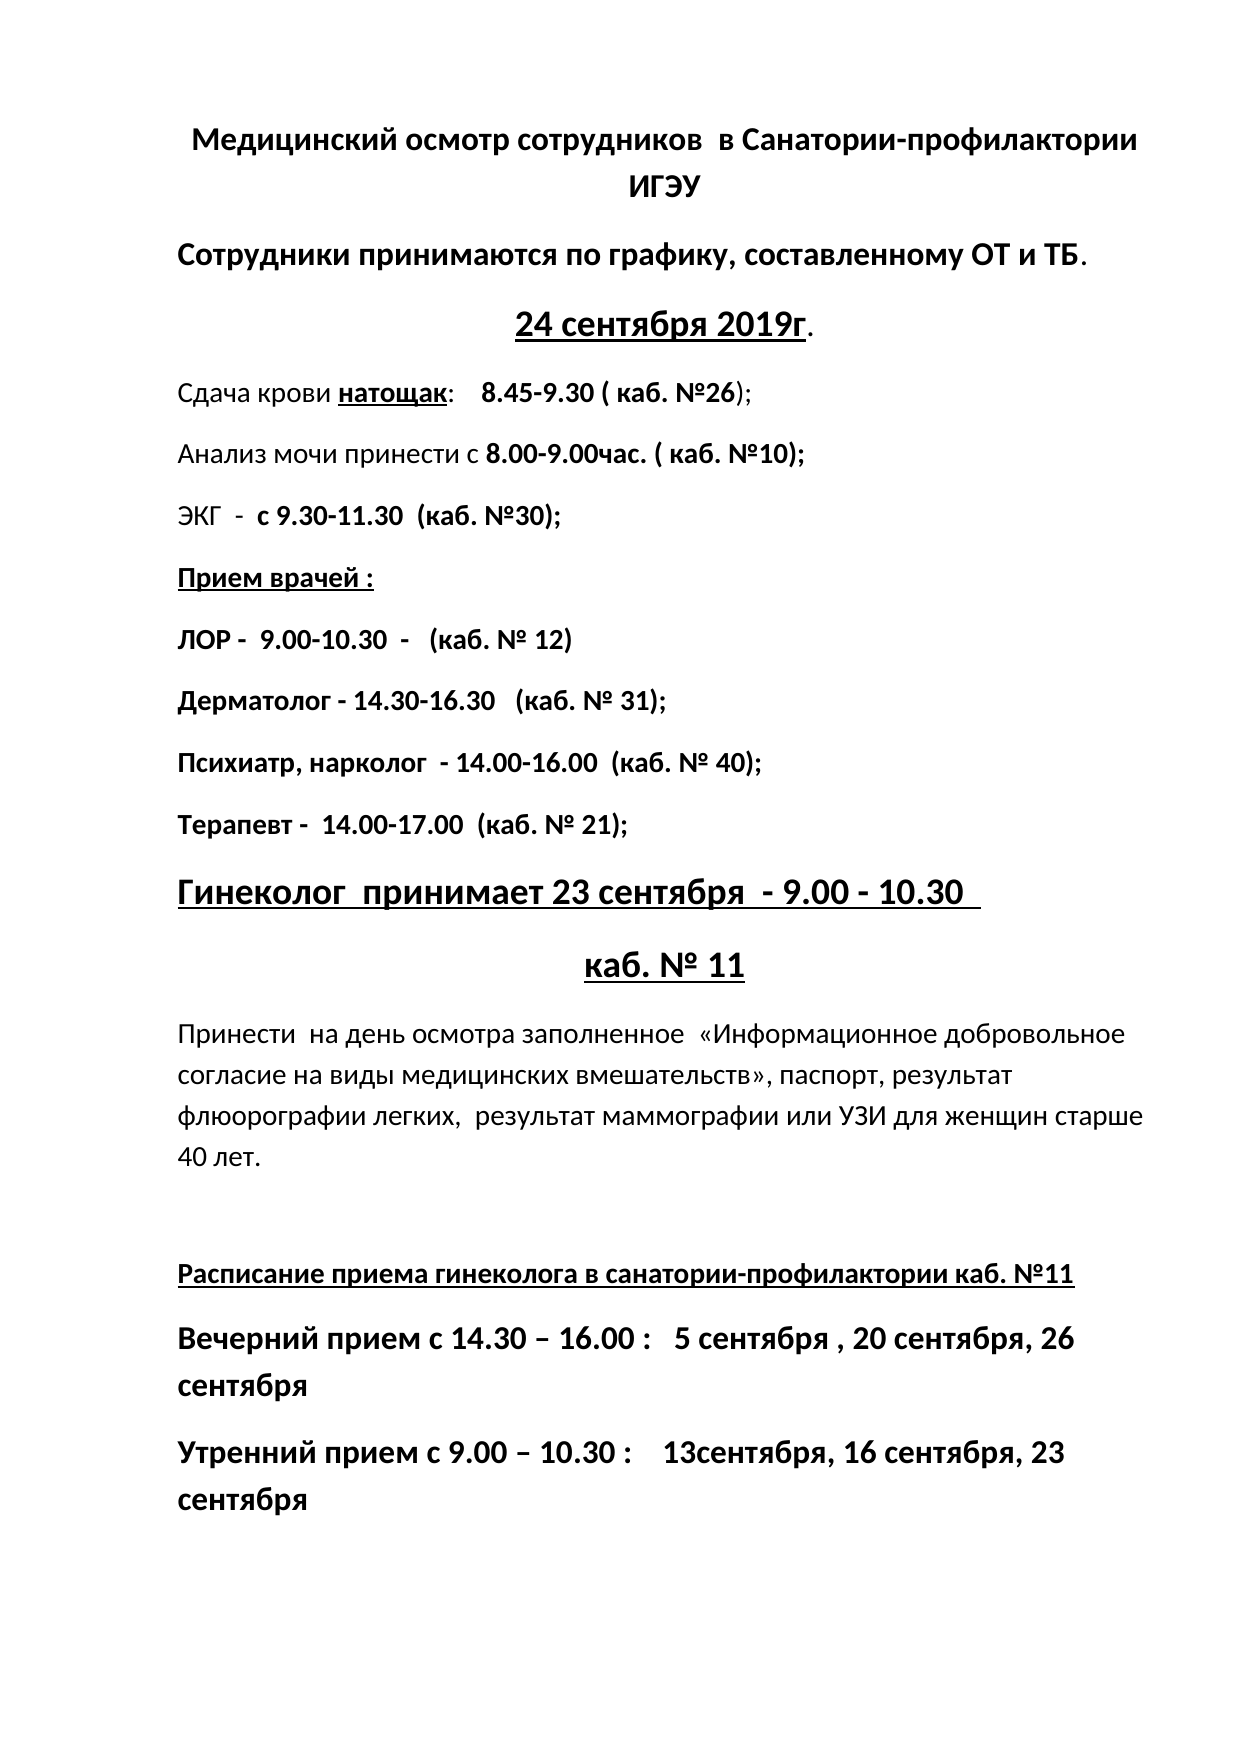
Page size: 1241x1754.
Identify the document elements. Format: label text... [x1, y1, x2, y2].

text Расписание приема гинеколога в санатории-профилактории каб. №11 [177, 1255, 1152, 1291]
text каб. № 11 [177, 941, 1152, 987]
text Терапевт - 14.00-17.00 (каб. № 21); [177, 806, 1152, 842]
text Вечерний прием с 14.30 – 16.00 : 5 сентября , 20 сентября, 26 сентября [177, 1317, 1152, 1404]
text Анализ мочи принести с 8.00-9.00час. ( каб. №10); [177, 435, 1152, 471]
text Медицинский осмотр сотрудников в Санатории-профилактории ИГЭУ [177, 118, 1152, 206]
text ЭКГ - с 9.30-11.30 (каб. №30); [177, 497, 1152, 533]
text Психиатр, нарколог - 14.00-16.00 (каб. № 40); [177, 744, 1152, 780]
text Сдача крови натощак: 8.45-9.30 ( каб. №26); [177, 374, 1152, 409]
text Сотрудники принимаются по графику, составленному ОТ и ТБ. [177, 232, 1152, 273]
text ЛОР - 9.00-10.30 - (каб. № 12) [177, 621, 1152, 656]
text Прием врачей : [177, 559, 1152, 594]
text Дерматолог - 14.30-16.30 (каб. № 31); [177, 682, 1152, 718]
text Утренний прием с 9.00 – 10.30 : 13сентября, 16 сентября, 23 сентября [177, 1431, 1152, 1519]
text Принести на день осмотра заполненное «Информационное добровольное согласие на виды медицинских вмешательств», паспорт, результат флюорографии легких, результат маммографии или УЗИ для женщин старше 40 лет. [177, 1015, 1152, 1173]
text Гинеколог принимает 23 сентября - 9.00 - 10.30 [177, 868, 1152, 914]
text 24 сентября 2019г. [177, 300, 1152, 346]
